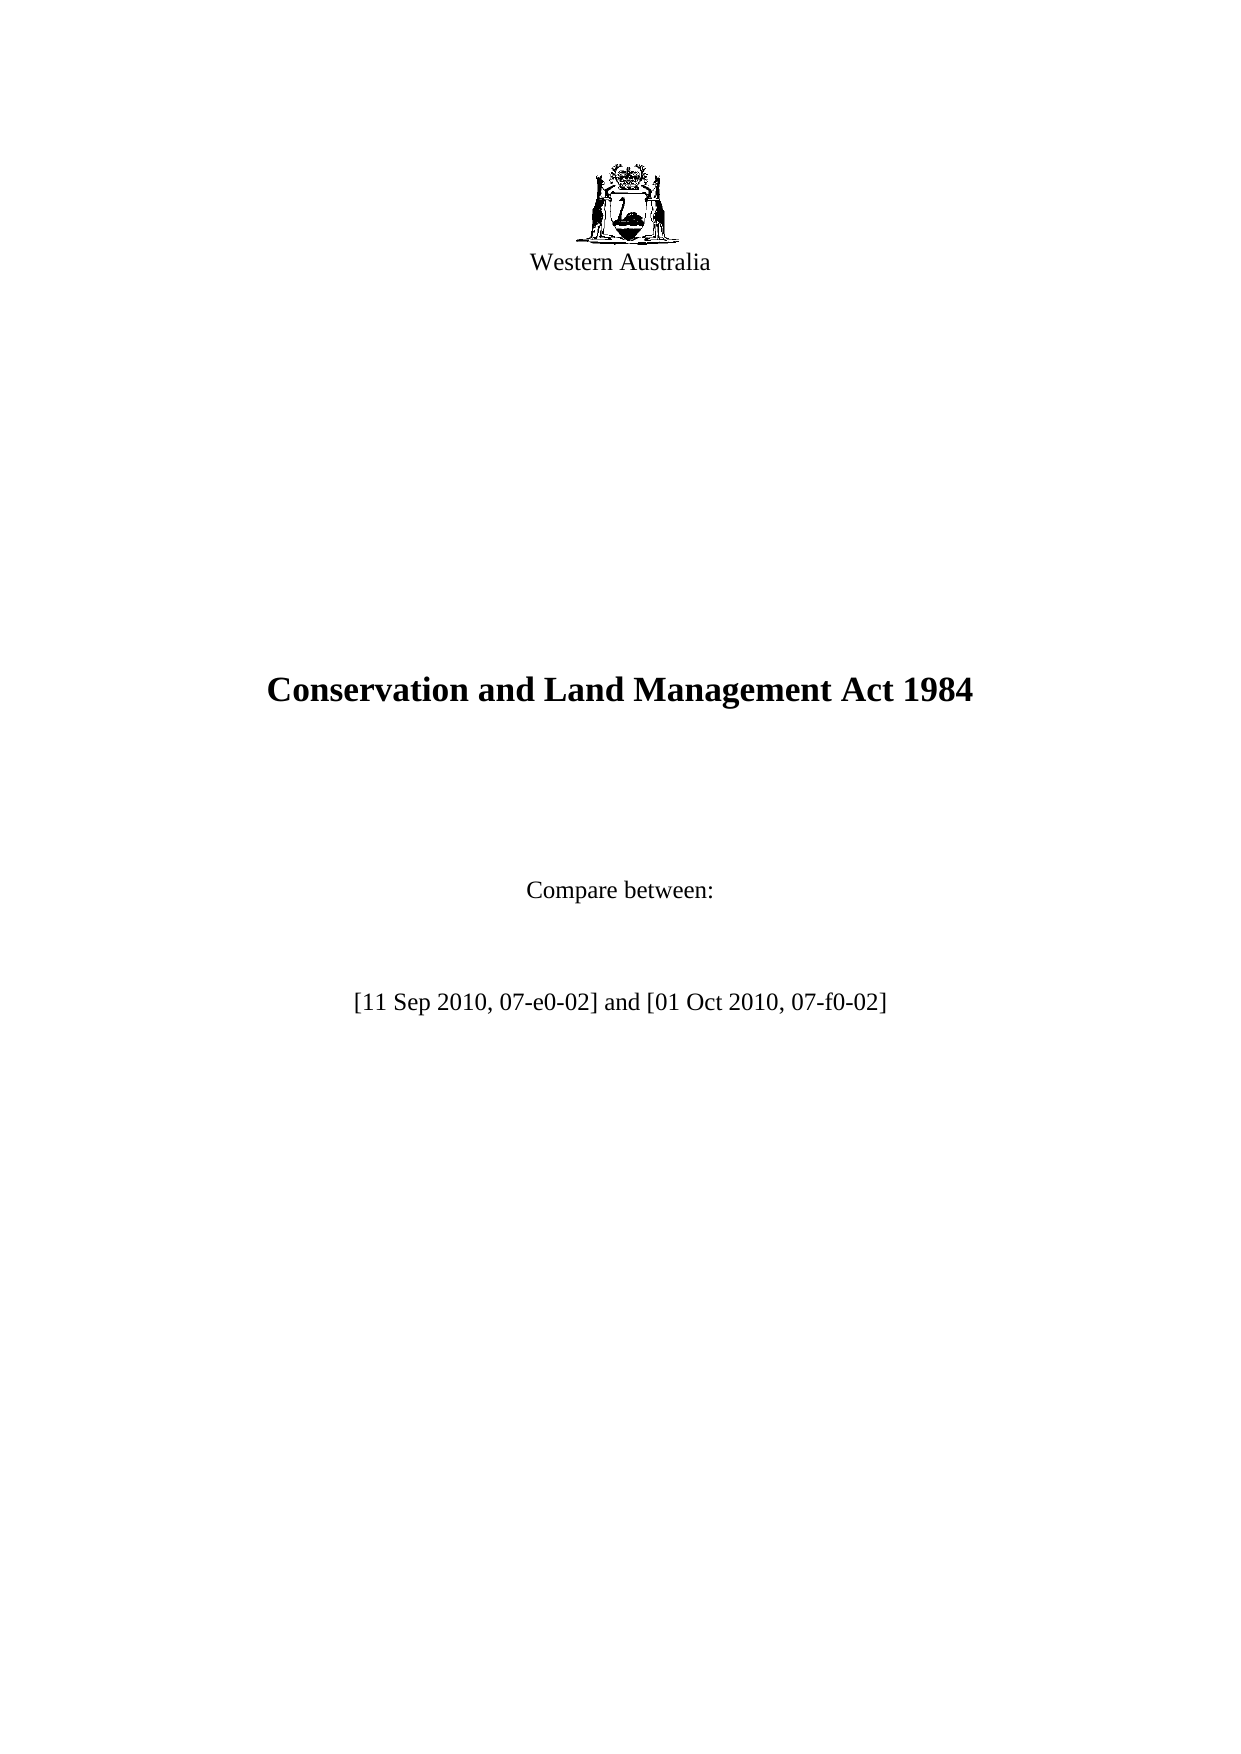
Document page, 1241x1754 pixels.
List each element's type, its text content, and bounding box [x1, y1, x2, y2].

text Compare between: [251, 875, 990, 904]
text [11 Sep 2010, 07-e0-02] and [01 Oct 2010, 07-f0-02] [251, 987, 990, 1016]
picture [575, 162, 679, 246]
text Western Australia [251, 247, 990, 276]
text Conservation and Land Management Act 1984 [251, 668, 990, 709]
